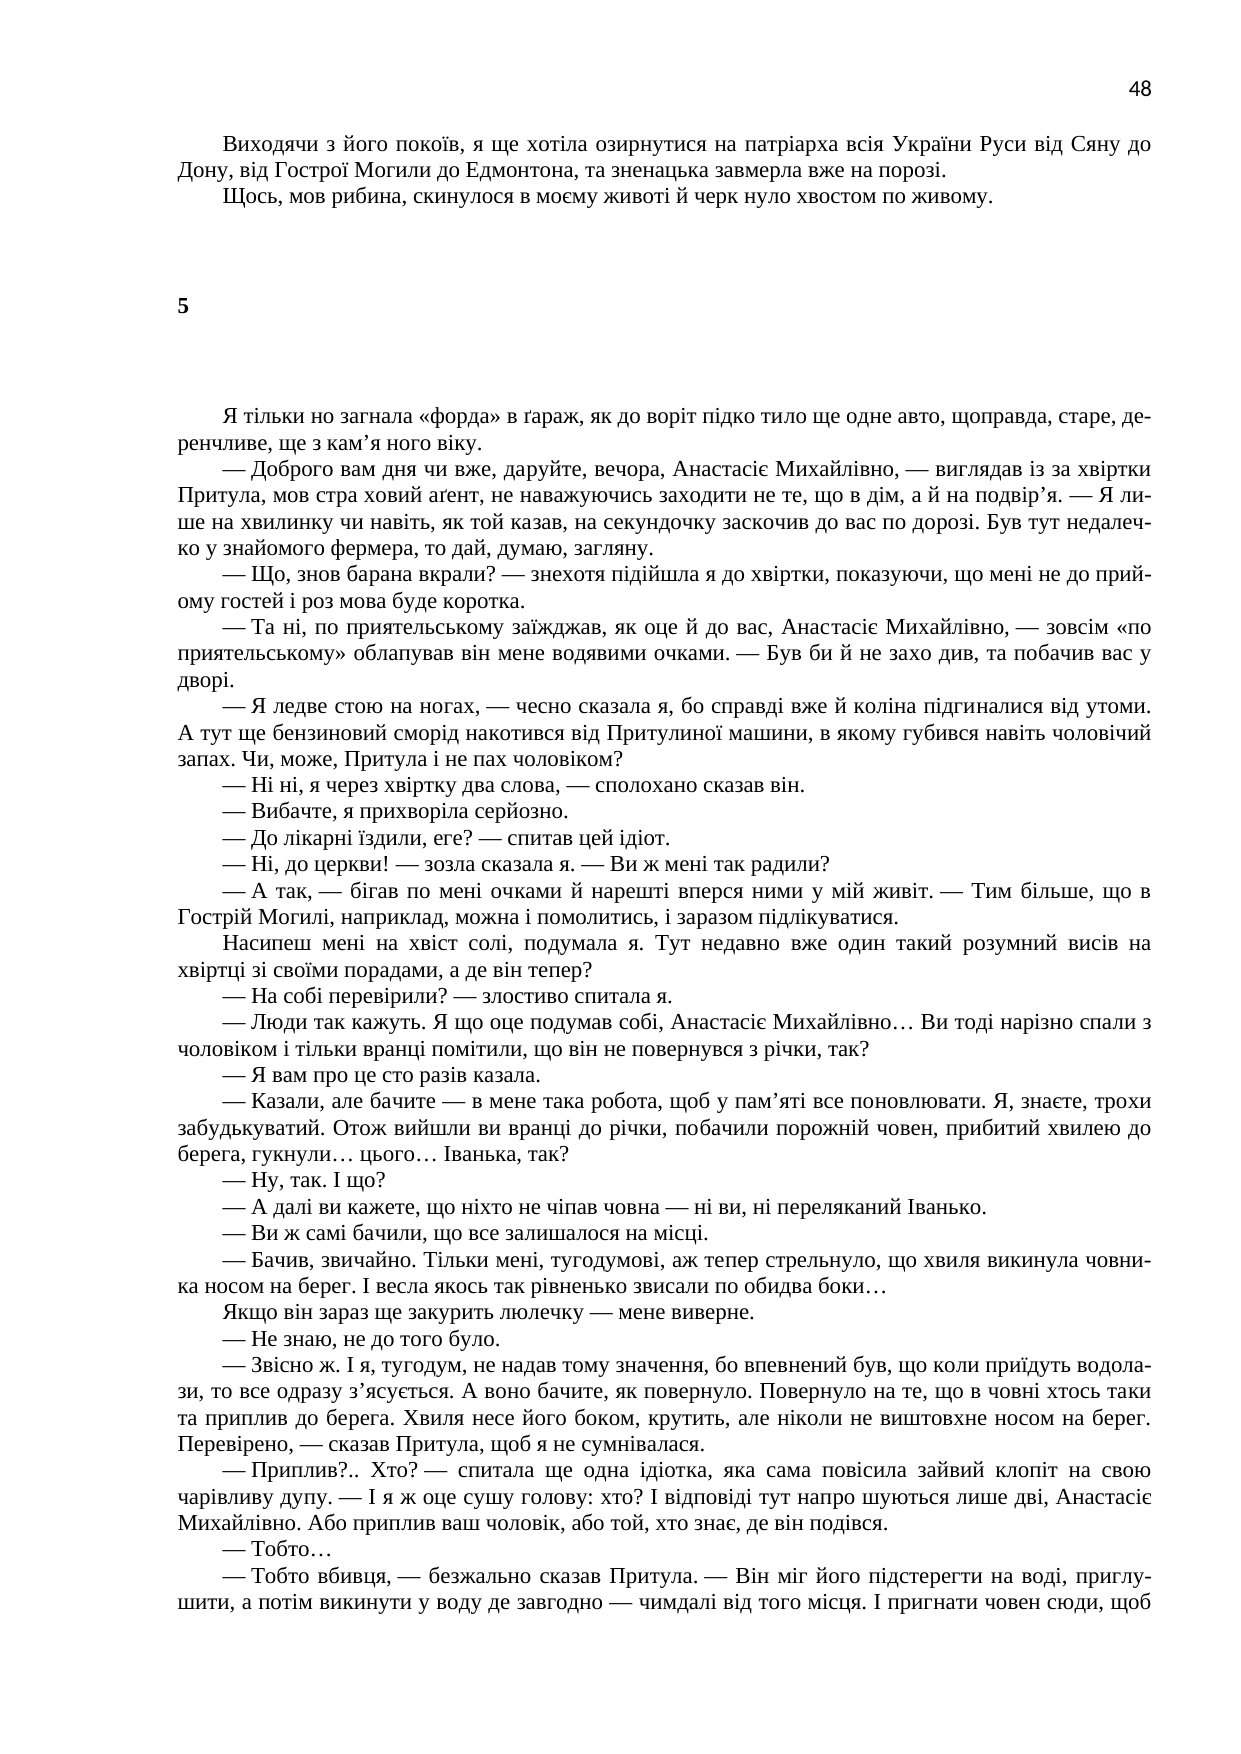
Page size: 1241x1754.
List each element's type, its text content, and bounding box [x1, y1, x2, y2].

text — Доброго вам дня чи вже, даруйте, вечора, Анастасіє Михайлівно, — виглядав із за хвіртки Притула, мов стра ховий аґент, не наважуючись заходити не те, що в дім, а й на подвір’я. — Я лише на хвилинку чи навіть, як той казав, на секундочку заскочив до вас по дорозі. Був тут недалечко у знайомого фермера, то дай, думаю, загляну. [177, 455, 1152, 560]
text — Я вам про це сто разів казала. [177, 1061, 1152, 1087]
text Я тільки но загнала «форда» в ґараж, як до воріт підко тило ще одне авто, щоправда, старе, деренчливе, ще з кам’я ного віку. [177, 402, 1152, 455]
text — Казали, але бачите — в мене така робота, щоб у пам’яті все поновлювати. Я, знаєте, трохи забудькуватий. Отож вийшли ви вранці до річки, побачили порожній човен, прибитий хвилею до берега, гукнули… цього… Іванька, так? [177, 1087, 1152, 1167]
text — Я ледве стою на ногах, — чесно сказала я, бо справді вже й коліна підгиналися від утоми. А тут ще бензиновий сморід накотився від Притулиної машини, в якому губився навіть чоловічий запах. Чи, може, Притула і не пах чоловіком? [177, 692, 1152, 771]
text — На собі перевірили? — злостиво спитала я. [177, 982, 1152, 1008]
text — Тобто… [177, 1536, 1152, 1562]
text — А так, — бігав по мені очками й нарешті вперся ними у мій живіт. — Тим більше, що в Гострій Могилі, наприклад, можна і помолитись, і заразом підлікуватися. [177, 877, 1152, 929]
text — Не знаю, не до того було. [177, 1325, 1152, 1351]
text — Люди так кажуть. Я що оце подумав собі, Анастасіє Михайлівно… Ви тоді нарізно спали з чоловіком і тільки вранці помітили, що він не повернувся з річки, так? [177, 1008, 1152, 1061]
text — Вибачте, я прихворіла серйозно. [177, 798, 1152, 824]
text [177, 1562, 1152, 1614]
text — Та ні, по приятельському заїжджав, як оце й до вас, Анастасіє Михайлівно, — зовсім «по приятельському» облапував він мене водявими очками. — Був би й не захо див, та побачив вас у дворі. [177, 613, 1152, 692]
text — Ні, до церкви! — зозла сказала я. — Ви ж мені так радили? [177, 850, 1152, 877]
text — Ви ж самі бачили, що все залишалося на місці. [177, 1219, 1152, 1246]
text 5 [177, 292, 1152, 319]
text Якщо він зараз ще закурить люлечку — мене виверне. [177, 1298, 1152, 1325]
text — Що, знов барана вкрали? — знехотя підійшла я до хвіртки, показуючи, що мені не до прийому гостей і роз мова буде коротка. [177, 560, 1152, 613]
text — Бачив, звичайно. Тільки мені, тугодумові, аж тепер стрельнуло, що хвиля викинула човника носом на берег. І весла якось так рівненько звисали по обидва боки… [177, 1246, 1152, 1298]
text — А далі ви кажете, що ніхто не чіпав човна — ні ви, ні переляканий Іванько. [177, 1193, 1152, 1219]
text Насипеш мені на хвіст солі, подумала я. Тут недавно вже один такий розумний висів на хвіртці зі своїми порадами, а де він тепер? [177, 929, 1152, 982]
text Щось, мов рибина, скинулося в моєму животі й черк нуло хвостом по живому. [177, 182, 1152, 209]
text — Звісно ж. І я, тугодум, не надав тому значення, бо впевнений був, що коли приїдуть водолази, то все одразу з’ясується. А воно бачите, як повернуло. Повернуло на те, що в човні хтось таки та приплив до берега. Хвиля несе його боком, крутить, але ніколи не виштовхне носом на берег. Перевірено, — сказав Притула, щоб я не сумнівалася. [177, 1351, 1152, 1456]
text — Ну, так. І що? [177, 1167, 1152, 1193]
text Виходячи з його покоїв, я ще хотіла озирнутися на патріарха всія України Руси від Сяну до Дону, від Гострої Могили до Едмонтона, та зненацька завмерла вже на порозі. [177, 130, 1152, 182]
text — Приплив?.. Хто? — спитала ще одна ідіотка, яка сама повісила зайвий клопіт на свою чарівливу дупу. — І я ж оце сушу голову: хто? І відповіді тут напро шуються лише дві, Анастасіє Михайлівно. Або приплив ваш чоловік, або той, хто знає, де він подівся. [177, 1456, 1152, 1536]
text — Ні ні, я через хвіртку два слова, — сполохано сказав він. [177, 771, 1152, 798]
text — До лікарні їздили, еге? — спитав цей ідіот. [177, 824, 1152, 850]
